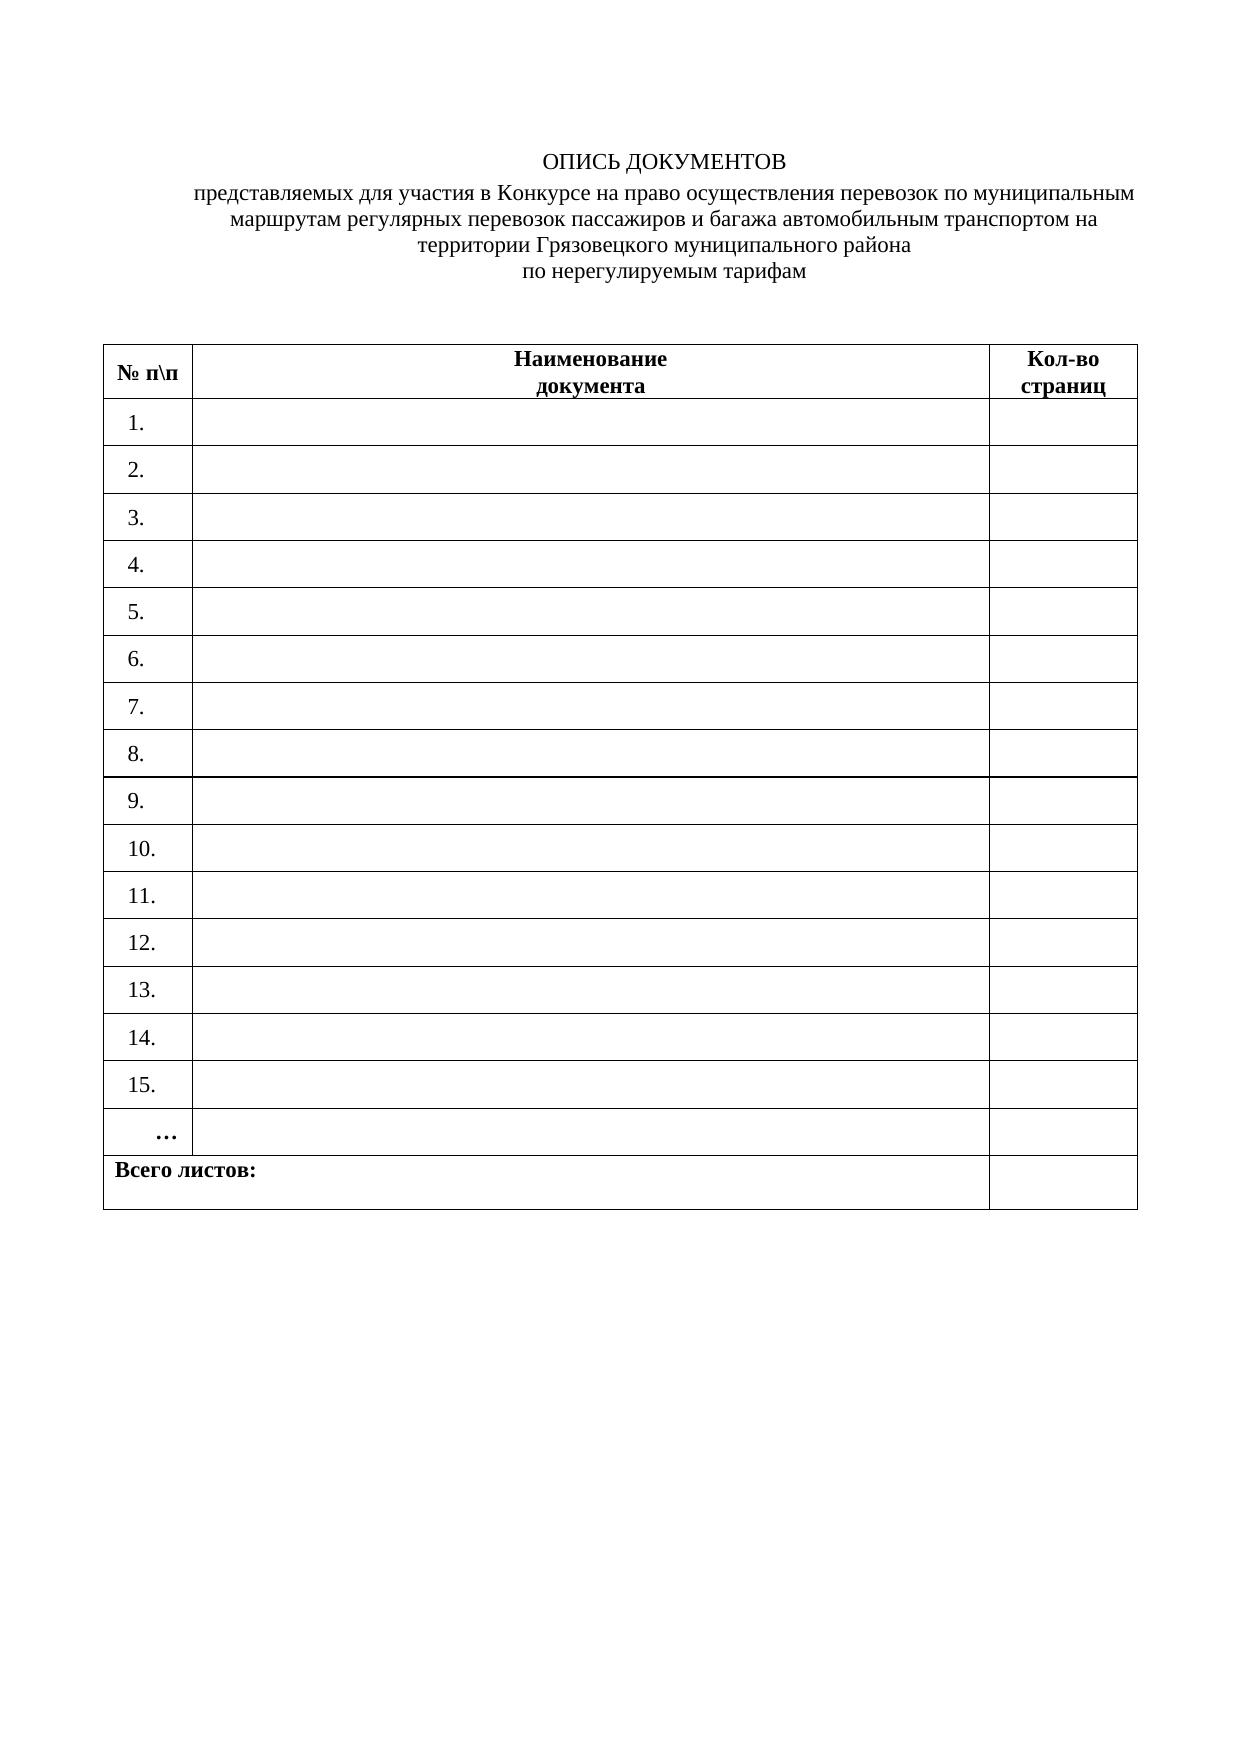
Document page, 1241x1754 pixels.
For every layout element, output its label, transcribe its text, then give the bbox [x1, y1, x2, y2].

table_cell [193, 778, 989, 824]
table_cell [990, 730, 1137, 776]
table_cell [990, 683, 1137, 729]
table_cell [193, 967, 989, 1013]
table_cell [104, 778, 192, 824]
table_cell [104, 872, 192, 918]
table_cell [104, 399, 192, 445]
table_cell [990, 825, 1137, 871]
table_cell [193, 541, 989, 587]
table_cell [990, 1109, 1137, 1155]
table_cell [990, 1014, 1137, 1060]
table_cell [990, 399, 1137, 445]
table_cell [104, 1061, 192, 1107]
table_cell [104, 967, 192, 1013]
table_header Наименование документа [193, 345, 989, 398]
table_cell [104, 1014, 192, 1060]
table_header Кол-во страниц [990, 345, 1137, 398]
table_cell [193, 730, 989, 776]
table_cell [990, 919, 1137, 966]
table_cell [193, 494, 989, 540]
table_cell [193, 1061, 989, 1107]
table_cell … [104, 1109, 192, 1155]
table_cell [104, 494, 192, 540]
table_cell [104, 541, 192, 587]
table_cell [990, 588, 1137, 634]
table_cell Всего листов: [104, 1156, 989, 1208]
text по нерегулируемым тарифам [177, 258, 1152, 284]
table_cell [193, 683, 989, 729]
table_cell [193, 399, 989, 445]
table_cell [104, 683, 192, 729]
table_cell [193, 1014, 989, 1060]
table_cell [193, 872, 989, 918]
table_header № п\п [104, 345, 192, 398]
table_cell [990, 872, 1137, 918]
text ОПИСЬ ДОКУМЕНТОВ [177, 148, 1152, 175]
table_cell [104, 825, 192, 871]
table_cell [193, 588, 989, 634]
table_cell [104, 588, 192, 634]
table_cell [193, 1109, 989, 1155]
table_cell [193, 636, 989, 682]
table_cell [990, 778, 1137, 824]
table_cell [990, 1156, 1137, 1208]
table_cell [193, 446, 989, 493]
table_cell [990, 1061, 1137, 1107]
table_cell [990, 494, 1137, 540]
table_cell [193, 825, 989, 871]
table_cell [990, 636, 1137, 682]
table_cell [104, 919, 192, 966]
table_cell [104, 730, 192, 776]
table_cell [990, 967, 1137, 1013]
table_cell [104, 636, 192, 682]
table_cell [990, 446, 1137, 493]
table_cell [990, 541, 1137, 587]
table_cell [193, 919, 989, 966]
text представляемых для участия в Конкурсе на право осуществления перевозок по муниципальным маршрутам регулярных перевозок пассажиров и багажа автомобильным транспортом на территории Грязовецкого муниципального района [177, 178, 1152, 258]
table_cell [104, 446, 192, 493]
